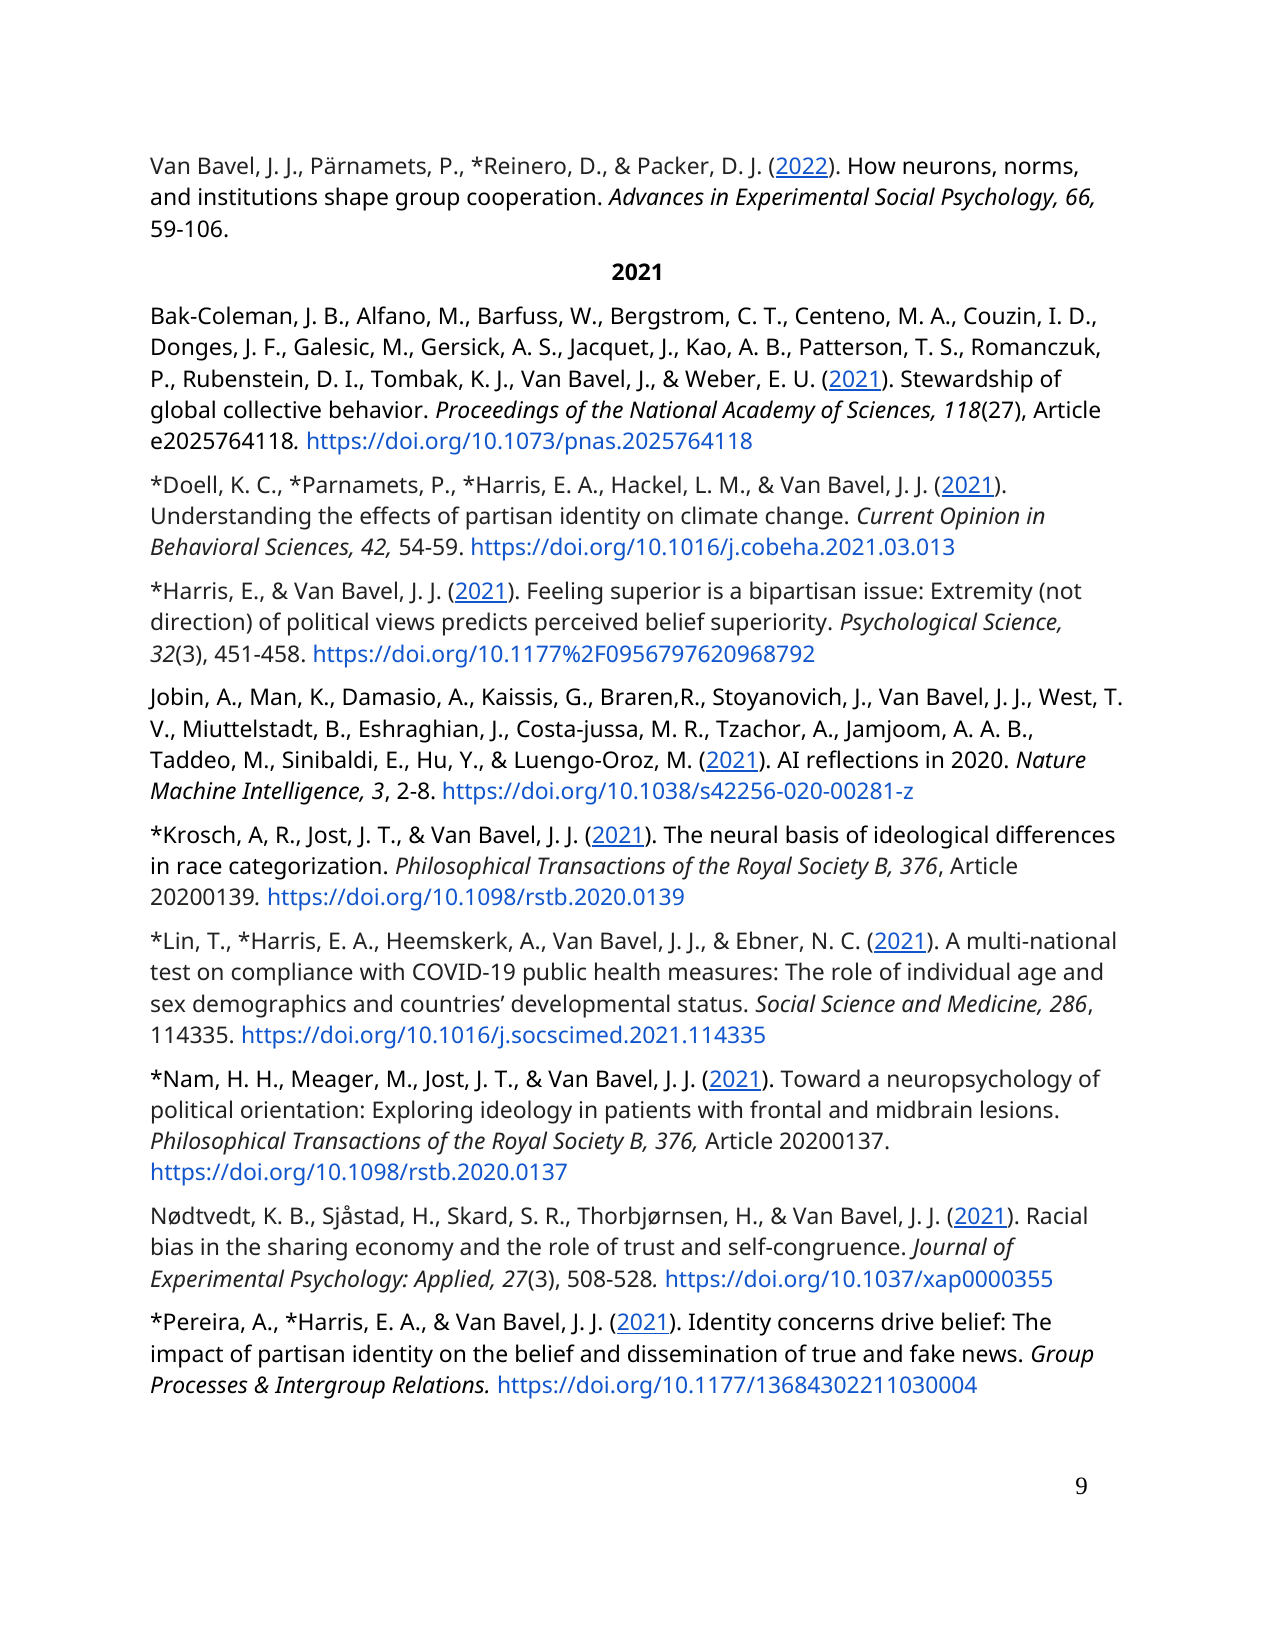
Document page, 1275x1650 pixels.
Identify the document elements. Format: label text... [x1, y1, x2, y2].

text *Nam, H. H., Meager, M., Jost, J. T., & Van Bavel, J. J. (2021). Toward a neuropsychology of political orientation: Exploring ideology in patients with frontal and midbrain lesions. Philosophical Transactions of the Royal Society B, 376, Article 20200137. https://doi.org/10.1098/rstb.2020.0137 [150, 1062, 1125, 1187]
text Bak-Coleman, J. B., Alfano, M., Barfuss, W., Bergstrom, C. T., Centeno, M. A., Couzin, I. D., Donges, J. F., Galesic, M., Gersick, A. S., Jacquet, J., Kao, A. B., Patterson, T. S., Romanczuk, P., Rubenstein, D. I., Tombak, K. J., Van Bavel, J., & Weber, E. U. (2021). Stewardship of global collective behavior. Proceedings of the National Academy of Sciences, 118(27), Article e2025764118. https://doi.org/10.1073/pnas.2025764118 [150, 300, 1125, 456]
text *Doell, K. C., *Parnamets, P., *Harris, E. A., Hackel, L. M., & Van Bavel, J. J. (2021). Understanding the effects of partisan identity on climate change. Current Opinion in Behavioral Sciences, 42, 54-59. https://doi.org/10.1016/j.cobeha.2021.03.013 [956, 469, 1125, 562]
text *Krosch, A, R., Jost, J. T., & Van Bavel, J. J. (2021). The neural basis of ideological differences in race categorization. Philosophical Transactions of the Royal Society B, 376, Article 20200139. https://doi.org/10.1098/rstb.2020.0139 [750, 819, 1125, 912]
text Jobin, A., Man, K., Damasio, A., Kaissis, G., Braren,R., Stoyanovich, J., Van Bavel, J. J., West, T. V., Miuttelstadt, B., Eshraghian, J., Costa-jussa, M. R., Tzachor, A., Jamjoom, A. A. B., Taddeo, M., Sinibaldi, E., Hu, Y., & Luengo-Oroz, M. (2021). AI reflections in 2020. Nature Machine Intelligence, 3, 2-8. https://doi.org/10.1038/s42256-020-00281-z [150, 681, 1125, 806]
text 2021 [150, 256, 1125, 287]
text *Lin, T., *Harris, E. A., Heemskerk, A., Van Bavel, J. J., & Ebner, N. C. (2021). A multi-national test on compliance with COVID-19 public health measures: The role of individual age and sex demographics and countries’ developmental status. Social Science and Medicine, 286, 114335. https://doi.org/10.1016/j.socscimed.2021.114335 [150, 925, 1125, 1050]
text Nødtvedt, K. B., Sjåstad, H., Skard, S. R., Thorbjørnsen, H., & Van Bavel, J. J. (2021). Racial bias in the sharing economy and the role of trust and self-congruence. Journal of Experimental Psychology: Applied, 27(3), 508-528. https://doi.org/10.1037/xap0000355 [150, 1200, 1125, 1294]
text *Pereira, A., *Harris, E. A., & Van Bavel, J. J. (2021). Identity concerns drive belief: The impact of partisan identity on the belief and dissemination of true and fake news. Group Processes & Intergroup Relations. https://doi.org/10.1177/13684302211030004 [150, 1306, 1125, 1400]
text *Harris, E., & Van Bavel, J. J. (2021). Feeling superior is a bipartisan issue: Extremity (not direction) of political views predicts perceived belief superiority. Psychological Science, 32(3), 451-458. https://doi.org/10.1177%2F0956797620968792 [150, 575, 1125, 669]
text Van Bavel, J. J., Pärnamets, P., *Reinero, D., & Packer, D. J. (2022). How neurons, norms, and institutions shape group cooperation. Advances in Experimental Social Psychology, 66, 59-106. [150, 150, 1125, 244]
